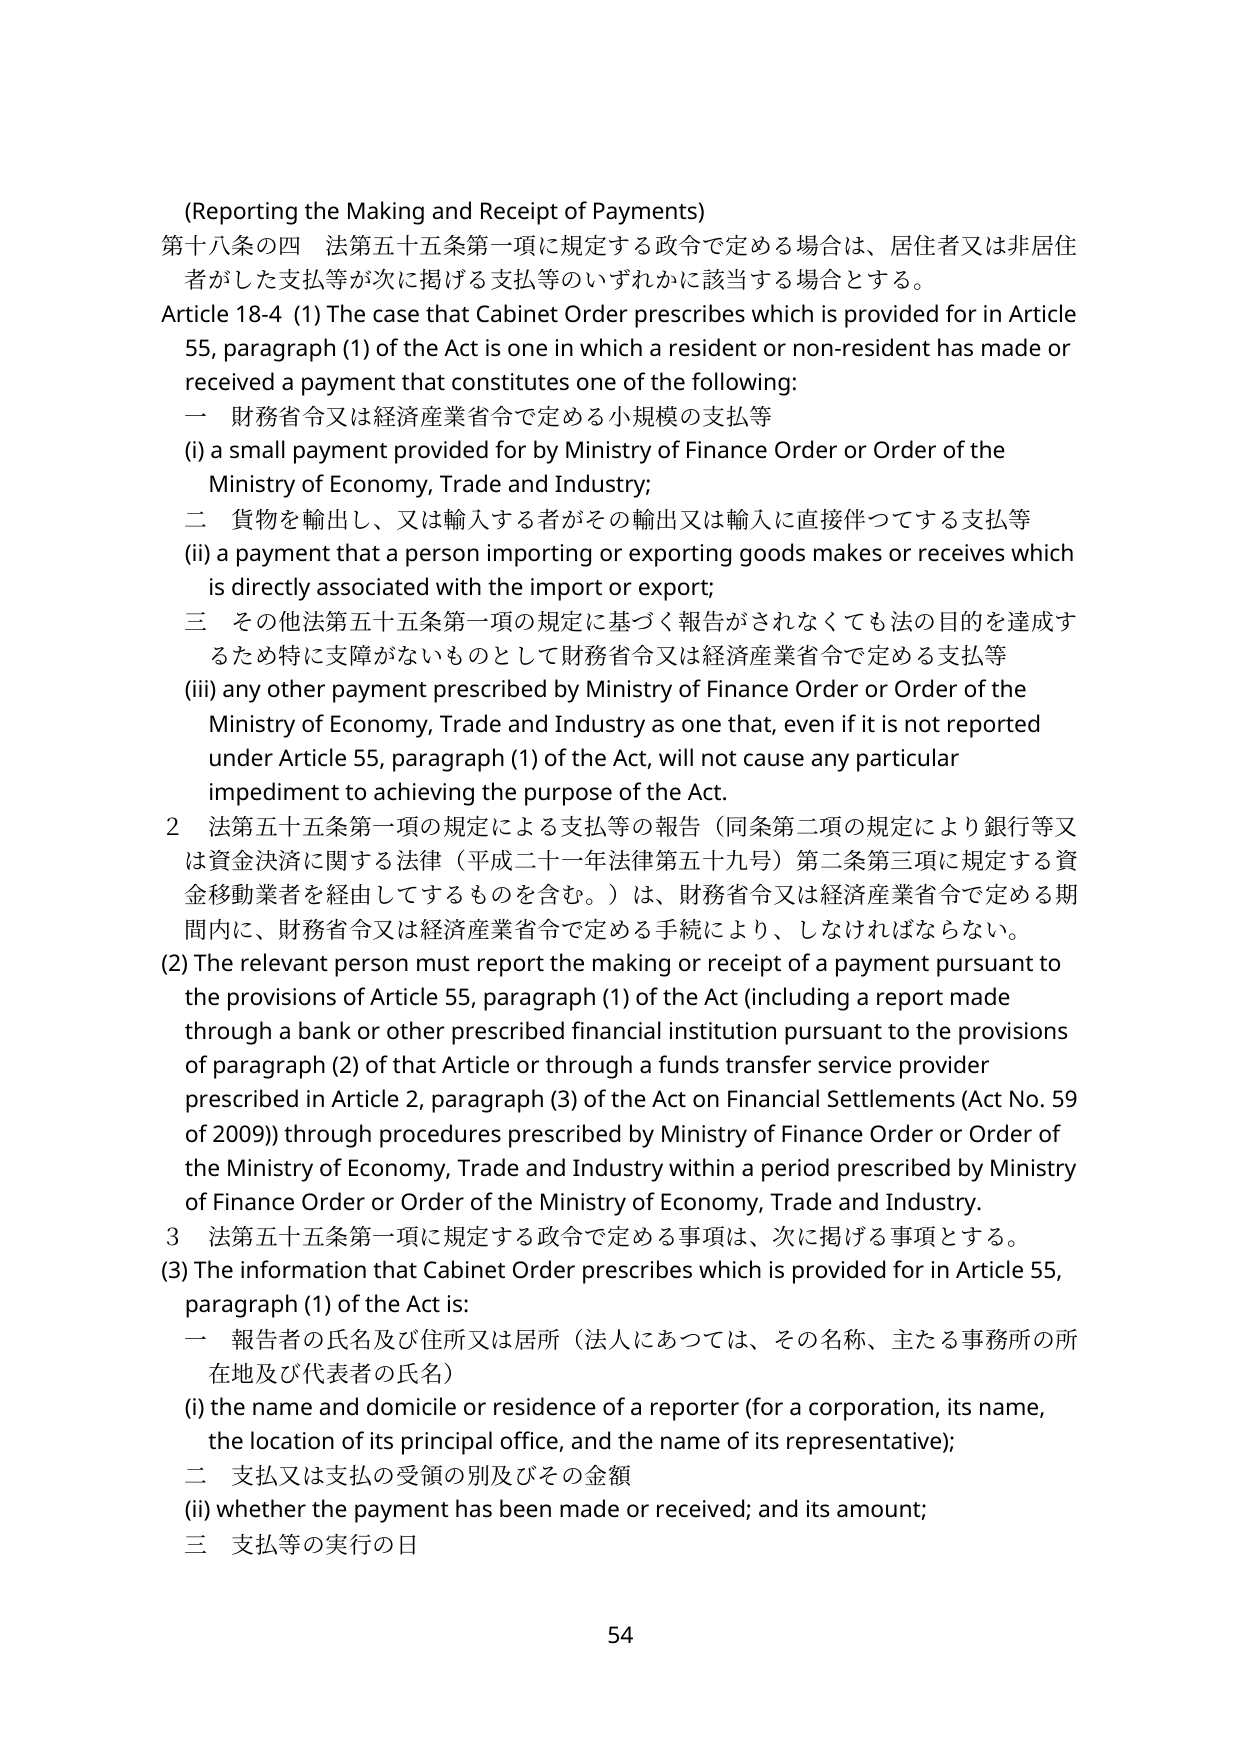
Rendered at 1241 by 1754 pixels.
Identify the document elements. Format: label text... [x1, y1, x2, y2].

text ３ 法第五十五条第一項に規定する政令で定める事項は、次に掲げる事項とする。 [161, 1219, 1079, 1253]
text (ii) a payment that a person importing or exporting goods makes or receives which is directly associated with the import or export; [184, 535, 1079, 604]
text (ii) whether the payment has been made or received; and its amount; [184, 1492, 1079, 1526]
text (iii) any other payment prescribed by Ministry of Finance Order or Order of the Ministry of Economy, Trade and Industry as one that, even if it is not reported under Article 55, paragraph (1) of the Act, will not cause any particular impediment to achieving the purpose of the Act. [184, 672, 1079, 809]
text 一 財務省令又は経済産業省令で定める小規模の支払等 [184, 399, 1079, 433]
text 一 報告者の氏名及び住所又は居所（法人にあつては、その名称、主たる事務所の所在地及び代表者の氏名） [184, 1321, 1079, 1389]
text (i) a small payment provided for by Ministry of Finance Order or Order of the Ministry of Economy, Trade and Industry; [184, 433, 1079, 501]
text (3) The information that Cabinet Order prescribes which is provided for in Article 55, paragraph (1) of the Act is: [161, 1253, 1079, 1321]
text (2) The relevant person must report the making or receipt of a payment pursuant to the provisions of Article 55, paragraph (1) of the Act (including a report made through a bank or other prescribed financial institution pursuant to the provisions of paragraph (2) of that Article or through a funds transfer service provider prescribed in Article 2, paragraph (3) of the Act on Financial Settlements (Act No. 59 of 2009)) through procedures prescribed by Ministry of Finance Order or Order of the Ministry of Economy, Trade and Industry within a period prescribed by Ministry of Finance Order or Order of the Ministry of Economy, Trade and Industry. [161, 945, 1079, 1219]
text 三 その他法第五十五条第一項の規定に基づく報告がされなくても法の目的を達成するため特に支障がないものとして財務省令又は経済産業省令で定める支払等 [184, 604, 1079, 672]
text 三 支払等の実行の日 [184, 1526, 1079, 1560]
text ２ 法第五十五条第一項の規定による支払等の報告（同条第二項の規定により銀行等又は資金決済に関する法律（平成二十一年法律第五十九号）第二条第三項に規定する資金移動業者を経由してするものを含む。）は、財務省令又は経済産業省令で定める期間内に、財務省令又は経済産業省令で定める手続により、しなければならない。 [161, 809, 1079, 945]
text (i) the name and domicile or residence of a reporter (for a corporation, its name, the location of its principal office, and the name of its representative); [184, 1389, 1079, 1458]
text Article 18-4 (1) The case that Cabinet Order prescribes which is provided for in Article 55, paragraph (1) of the Act is one in which a resident or non-resident has made or received a payment that constitutes one of the following: [161, 296, 1079, 399]
text (Reporting the Making and Receipt of Payments) [184, 194, 1079, 228]
text 二 支払又は支払の受領の別及びその金額 [184, 1458, 1079, 1492]
text 第十八条の四 法第五十五条第一項に規定する政令で定める場合は、居住者又は非居住者がした支払等が次に掲げる支払等のいずれかに該当する場合とする。 [161, 228, 1079, 296]
text 二 貨物を輸出し、又は輸入する者がその輸出又は輸入に直接伴つてする支払等 [184, 501, 1079, 535]
